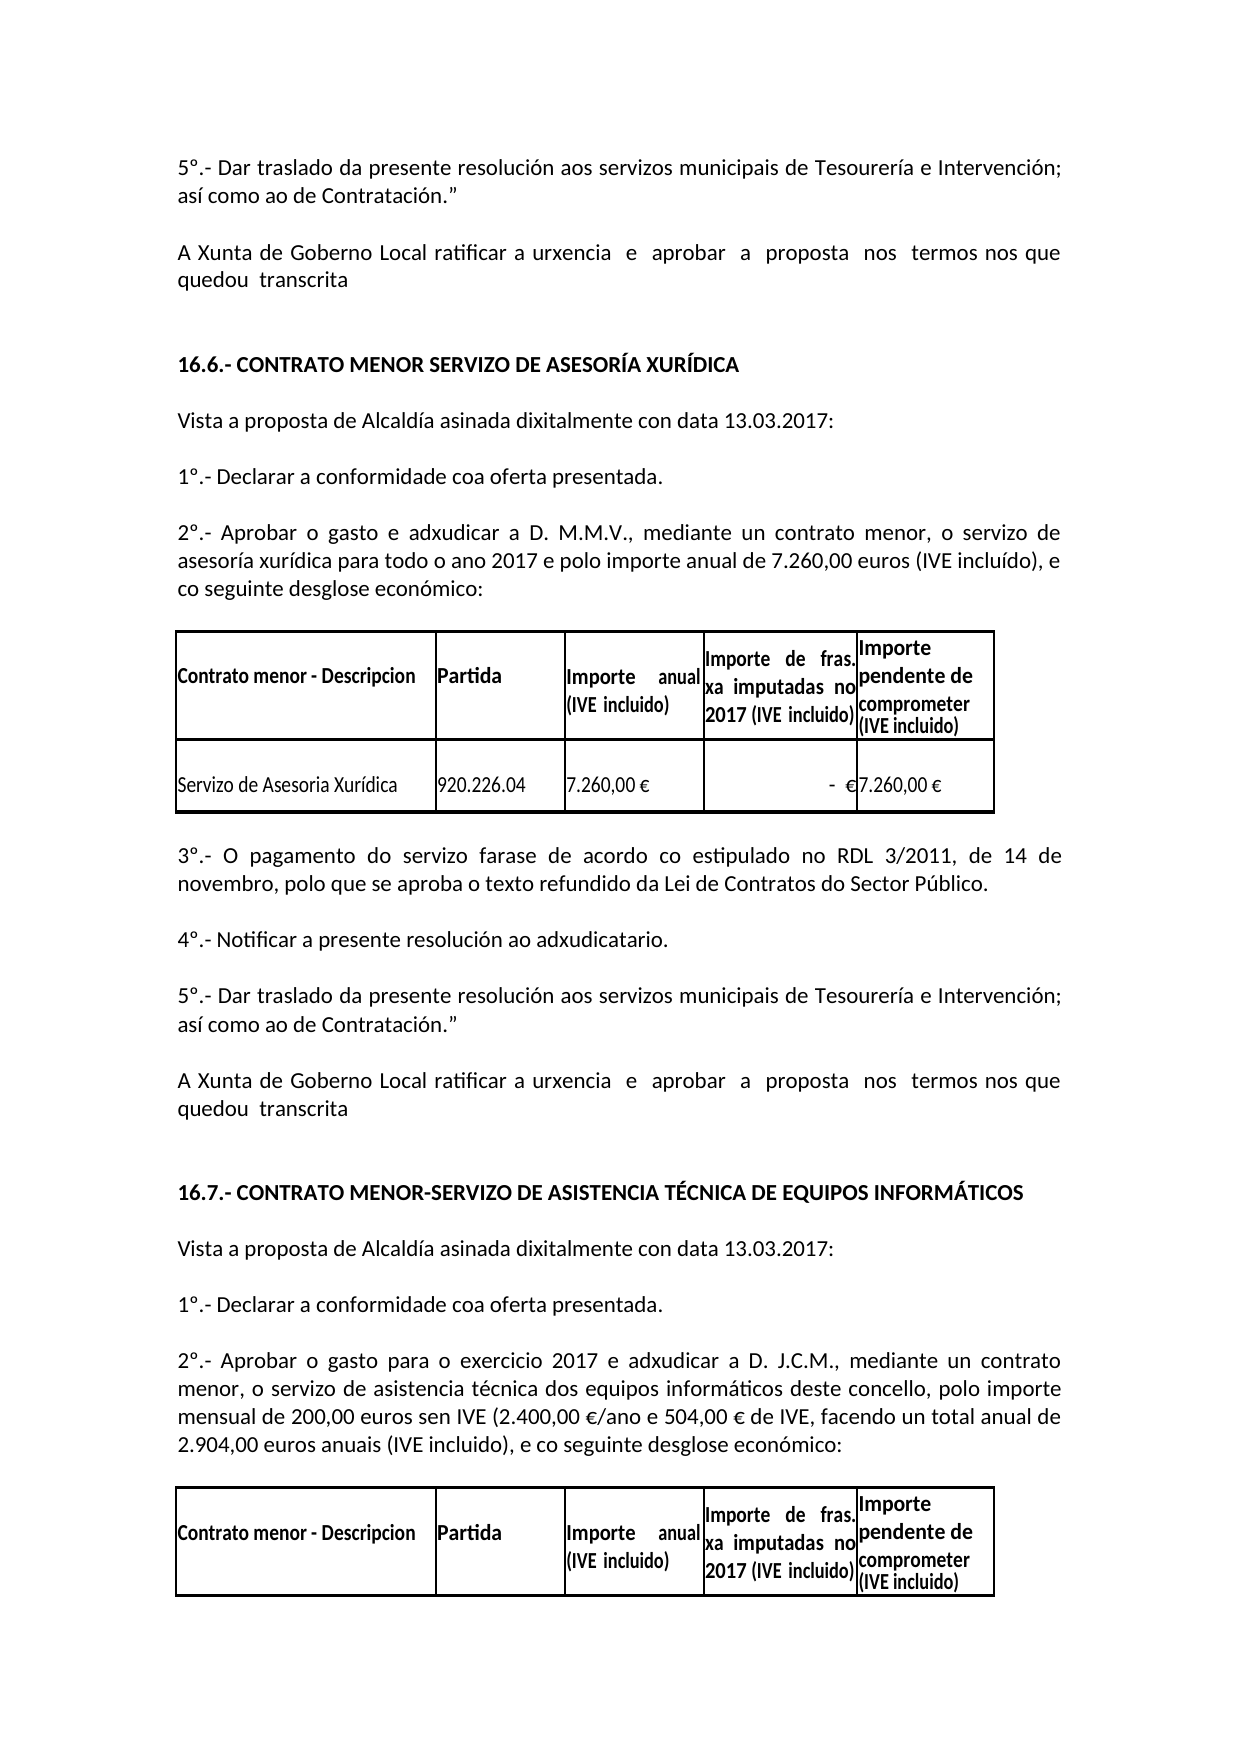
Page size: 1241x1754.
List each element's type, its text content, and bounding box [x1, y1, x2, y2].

text 2º.- Aprobar o gasto e adxudicar a D. M.M.V., mediante un contrato menor, o servizo de asesoría xurídica para todo o ano 2017 e polo importe anual de 7.260,00 euros (IVE incluído), e co seguinte desglose económico: [177, 518, 1063, 602]
table_cell 920.226.04 [437, 741, 564, 810]
text 16.7.- CONTRATO MENOR-SERVIZO DE ASISTENCIA TÉCNICA DE EQUIPOS INFORMÁTICOS [177, 1178, 1063, 1206]
table_header Importe anual (IVE incluido) [566, 633, 703, 737]
table_header Importe pendente de comprometer (IVE incluido) [858, 1489, 993, 1594]
text Vista a proposta de Alcaldía asinada dixitalmente con data 13.03.2017: [177, 1234, 1063, 1262]
text Vista a proposta de Alcaldía asinada dixitalmente con data 13.03.2017: [177, 406, 1063, 434]
text A Xunta de Goberno Local ratificar a urxencia e aprobar a proposta nos termos nos que quedou transcrita [177, 238, 1063, 294]
table_header Importe de fras. xa imputadas no 2017 (IVE incluido) [705, 1489, 856, 1594]
text 5º.- Dar traslado da presente resolución aos servizos municipais de Tesourería e Intervención; así como ao de Contratación.” [177, 982, 1063, 1038]
text 1º.- Declarar a conformidade coa oferta presentada. [177, 1290, 1063, 1318]
table_header Partida [437, 633, 564, 737]
table_cell - € [705, 741, 856, 810]
text 4º.- Notificar a presente resolución ao adxudicatario. [177, 926, 1063, 954]
text 16.6.- CONTRATO MENOR SERVIZO DE ASESORÍA XURÍDICA [177, 350, 1063, 378]
table_header Contrato menor - Descripcion [177, 1489, 435, 1594]
table_cell 7.260,00 € [858, 741, 993, 810]
table_cell Servizo de Asesoria Xurídica [177, 741, 435, 810]
text A Xunta de Goberno Local ratificar a urxencia e aprobar a proposta nos termos nos que quedou transcrita [177, 1066, 1063, 1122]
text 5º.- Dar traslado da presente resolución aos servizos municipais de Tesourería e Intervención; así como ao de Contratación.” [177, 153, 1063, 209]
table_header Contrato menor - Descripcion [177, 633, 435, 737]
table_cell 7.260,00 € [566, 741, 703, 810]
text 3º.- O pagamento do servizo farase de acordo co estipulado no RDL 3/2011, de 14 de novembro, polo que se aproba o texto refundido da Lei de Contratos do Sector Público. [177, 842, 1063, 898]
table_header Importe anual (IVE incluido) [566, 1489, 703, 1594]
table_header Importe de fras. xa imputadas no 2017 (IVE incluido) [705, 633, 856, 737]
table_header Importe pendente de comprometer (IVE incluido) [858, 633, 993, 737]
table_header Partida [437, 1489, 564, 1594]
text 2º.- Aprobar o gasto para o exercicio 2017 e adxudicar a D. J.C.M., mediante un contrato menor, o servizo de asistencia técnica dos equipos informáticos deste concello, polo importe mensual de 200,00 euros sen IVE (2.400,00 €/ano e 504,00 € de IVE, facendo un total anual de 2.904,00 euros anuais (IVE incluido), e co seguinte desglose económico: [177, 1346, 1063, 1458]
text 1º.- Declarar a conformidade coa oferta presentada. [177, 462, 1063, 490]
